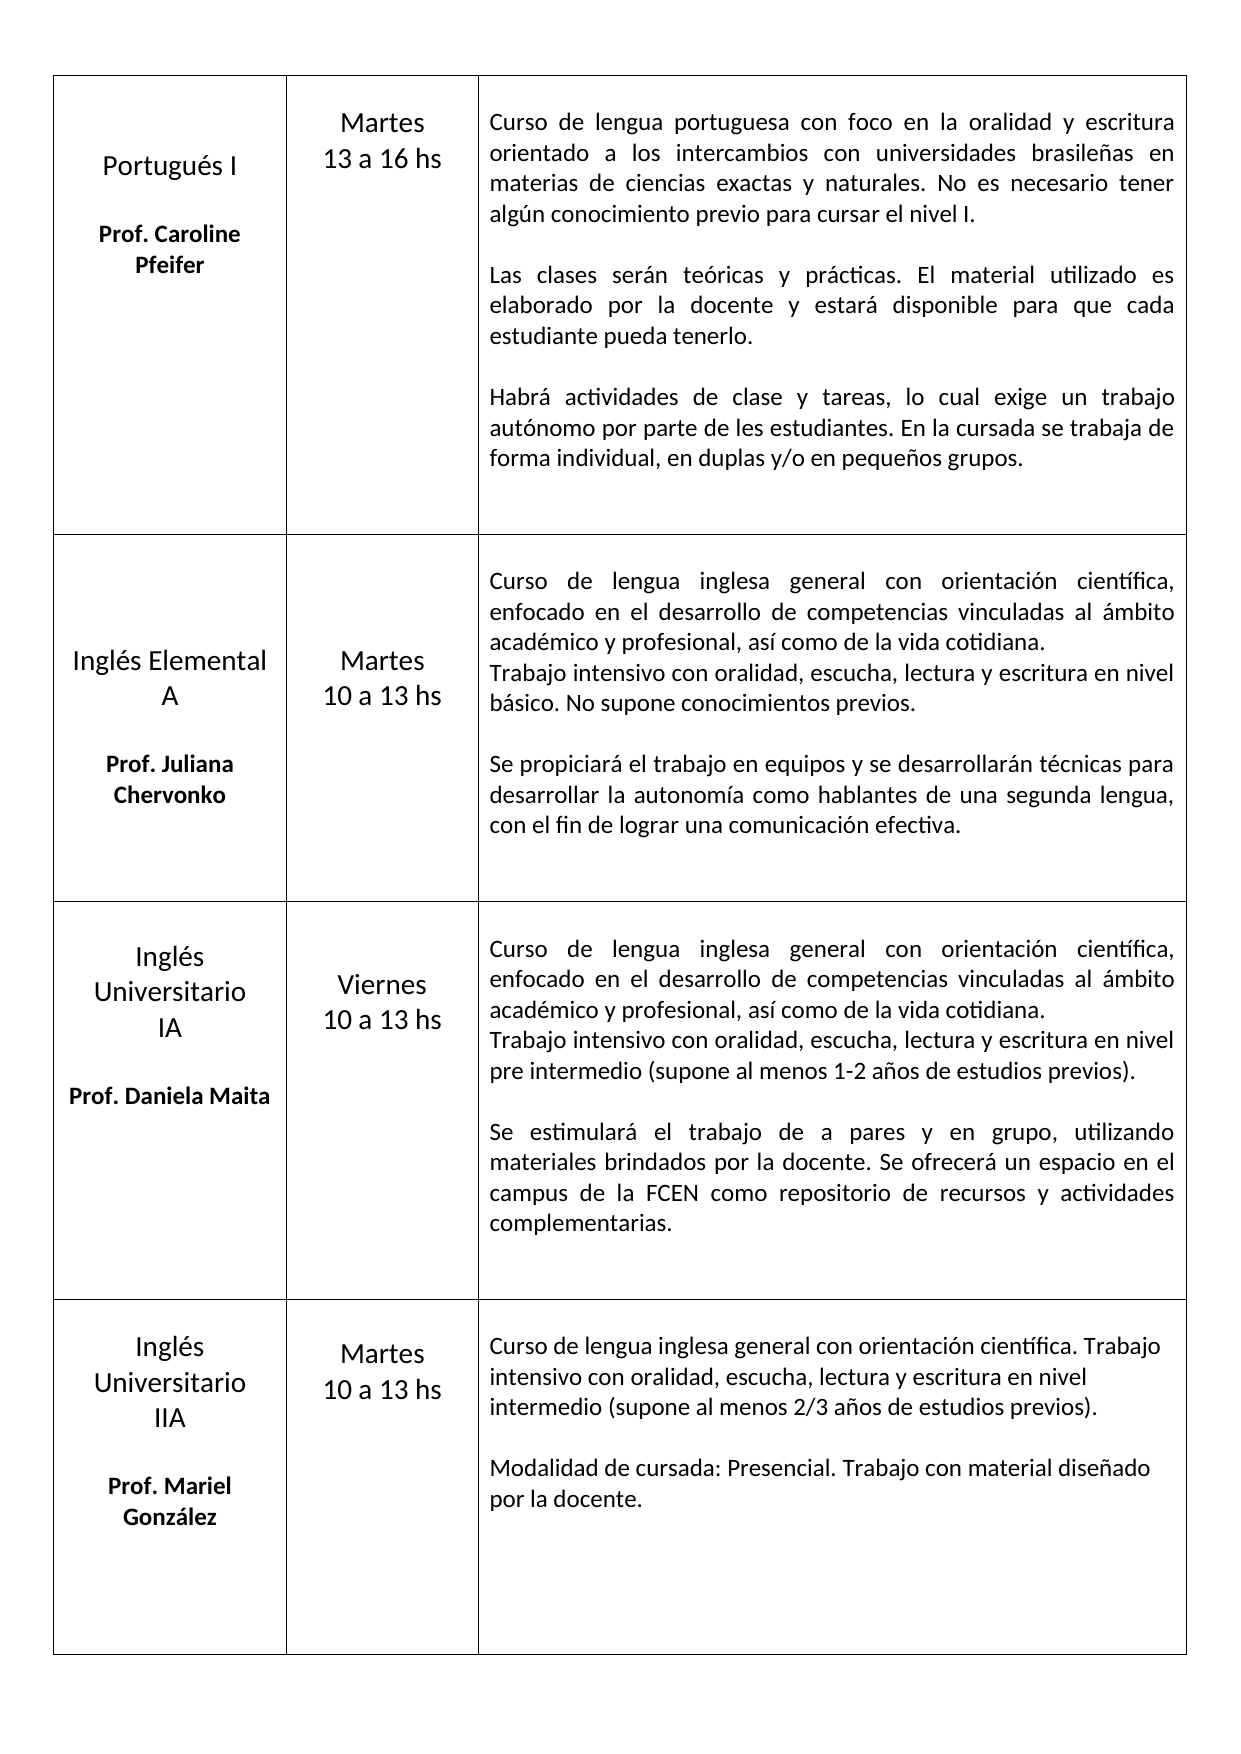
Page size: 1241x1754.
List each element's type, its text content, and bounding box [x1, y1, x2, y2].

table_cell Inglés Elemental A Prof. Juliana Chervonko [54, 535, 286, 901]
table_cell Martes 10 a 13 hs [287, 535, 478, 901]
table_cell Curso de lengua inglesa general con orientación científica, enfocado en el desarrollo de competencias vinculadas al ámbito académico y profesional, así como de la vida cotidiana. Trabajo intensivo con oralidad, escucha, lectura y escritura en nivel pre intermedio (supone al menos 1-2 años de estudios previos). Se estimulará el trabajo de a pares y en grupo, utilizando materiales brindados por la docente. Se ofrecerá un espacio en el campus de la FCEN como repositorio de recursos y actividades complementarias. [479, 902, 1186, 1299]
table_cell Curso de lengua portuguesa con foco en la oralidad y escritura orientado a los intercambios con universidades brasileñas en materias de ciencias exactas y naturales. No es necesario tener algún conocimiento previo para cursar el nivel I. Las clases serán teóricas y prácticas. El material utilizado es elaborado por la docente y estará disponible para que cada estudiante pueda tenerlo. Habrá actividades de clase y tareas, lo cual exige un trabajo autónomo por parte de les estudiantes. En la cursada se trabaja de forma individual, en duplas y/o en pequeños grupos. [479, 76, 1186, 534]
table_cell Viernes 10 a 13 hs [287, 902, 478, 1299]
table_cell Inglés Universitario IIA Prof. Mariel González [54, 1300, 286, 1654]
table_cell Curso de lengua inglesa general con orientación científica, enfocado en el desarrollo de competencias vinculadas al ámbito académico y profesional, así como de la vida cotidiana. Trabajo intensivo con oralidad, escucha, lectura y escritura en nivel básico. No supone conocimientos previos. Se propiciará el trabajo en equipos y se desarrollarán técnicas para desarrollar la autonomía como hablantes de una segunda lengua, con el fin de lograr una comunicación efectiva. [479, 535, 1186, 901]
table_cell Portugués I Prof. Caroline Pfeifer [54, 76, 286, 534]
table_cell Martes 10 a 13 hs [287, 1300, 478, 1654]
table_cell Inglés Universitario IA Prof. Daniela Maita [54, 902, 286, 1299]
table_cell Curso de lengua inglesa general con orientación científica. Trabajo intensivo con oralidad, escucha, lectura y escritura en nivel intermedio (supone al menos 2/3 años de estudios previos). Modalidad de cursada: Presencial. Trabajo con material diseñado por la docente. [479, 1300, 1186, 1654]
table_cell Martes 13 a 16 hs [287, 76, 478, 534]
